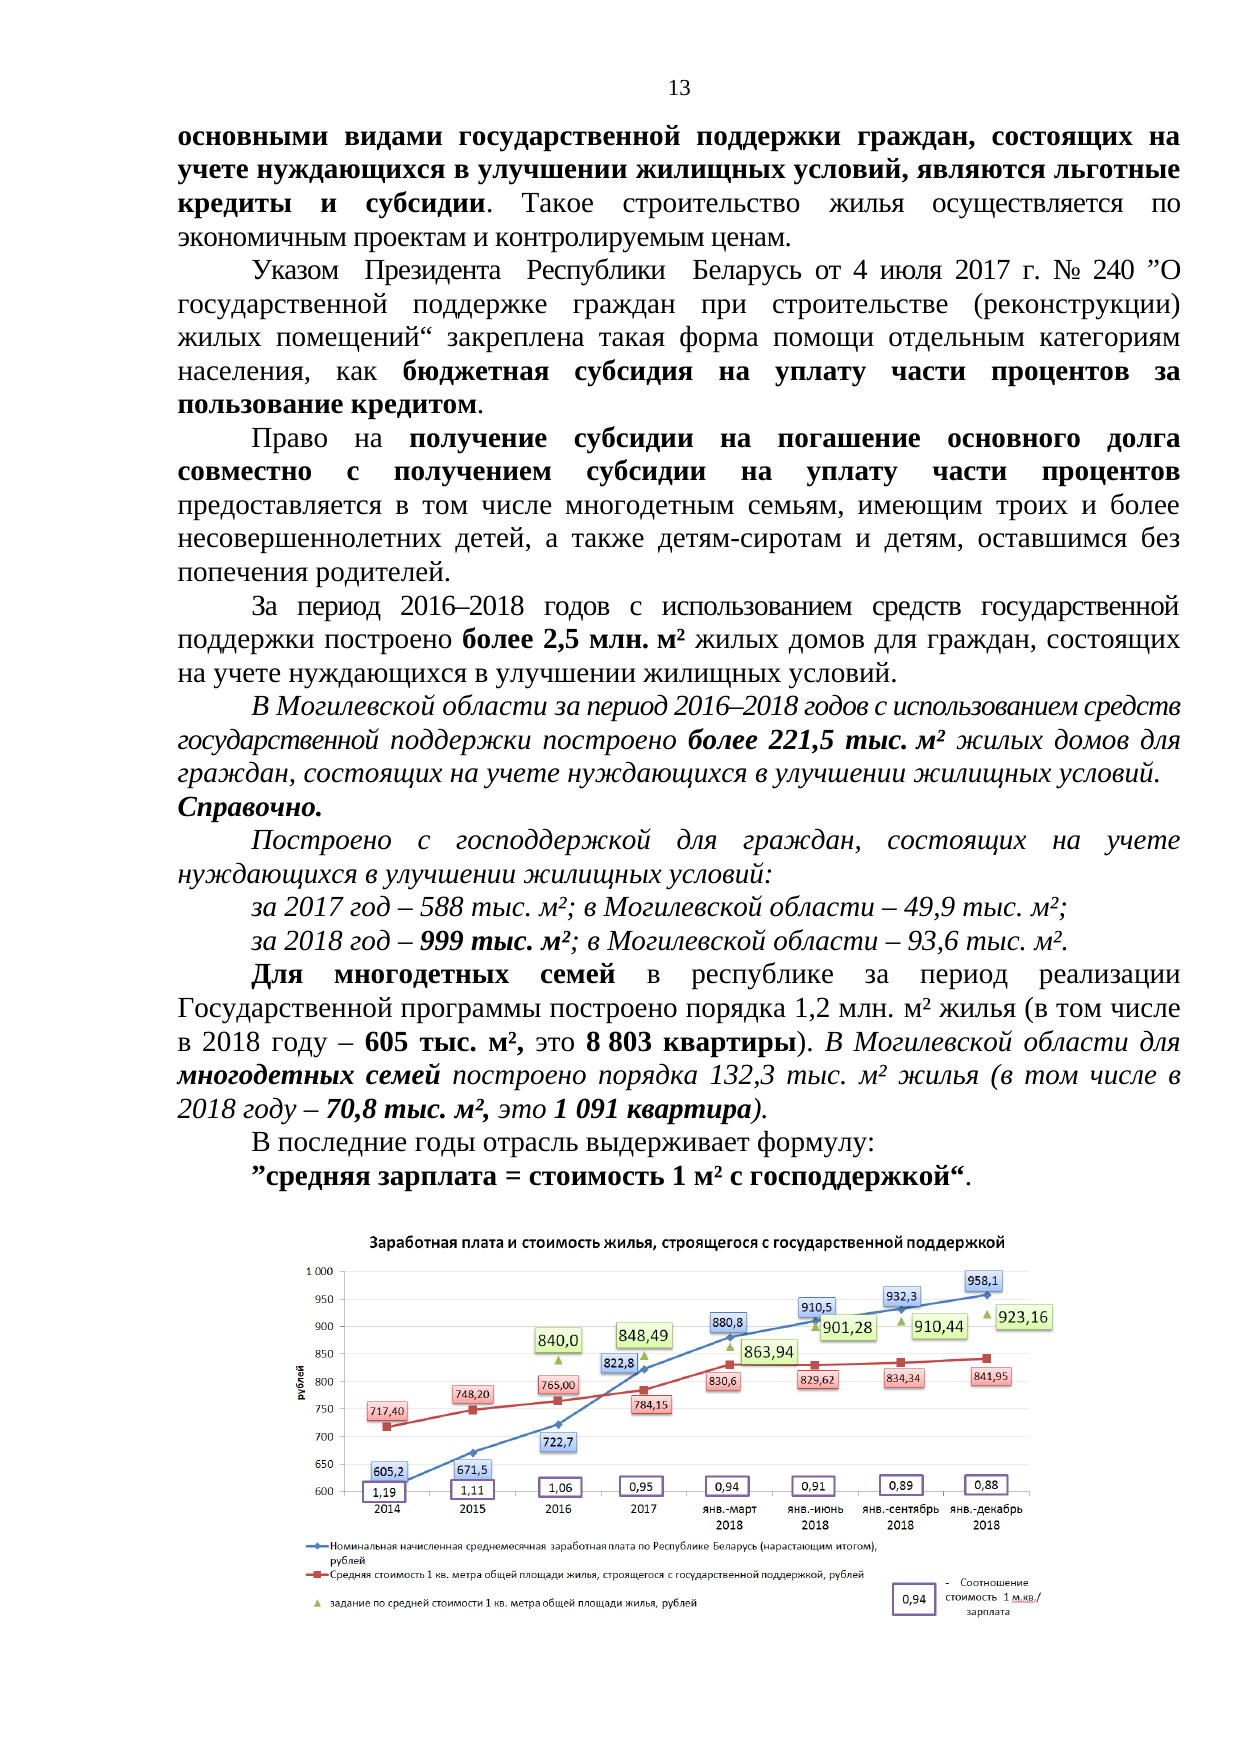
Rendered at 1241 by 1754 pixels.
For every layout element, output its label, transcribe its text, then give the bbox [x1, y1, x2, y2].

text за 2017 год – 588 тыс. м²; в Могилевской области – 49,9 тыс. м²; [177, 889, 1181, 923]
text ”средняя зарплата = стоимость 1 м² с господдержкой“. [177, 1158, 1181, 1191]
text В Могилевской области за период 2016–2018 годов с использованием средств государственной поддержки построено более 221,5 тыс. м² жилых домов для граждан, состоящих на учете нуждающихся в улучшении жилищных условий. [177, 688, 1181, 789]
text Указом Президента Республики Беларусь от 4 июля 2017 г. № 240 ”О государственной поддержке граждан при строительстве (реконструкции) жилых помещений“ закреплена такая форма помощи отдельным категориям населения, как бюджетная субсидия на уплату части процентов за пользование кредитом. [177, 252, 1181, 420]
picture [291, 1225, 1068, 1630]
text за 2018 год – 999 тыс. м²; в Могилевской области – 93,6 тыс. м². [177, 923, 1181, 957]
text Построено с господдержкой для граждан, состоящих на учете нуждающихся в улучшении жилищных условий: [177, 822, 1181, 889]
text За период 2016–2018 годов с использованием средств государственной поддержки построено более 2,5 млн. м² жилых домов для граждан, состоящих на учете нуждающихся в улучшении жилищных условий. [177, 588, 1181, 688]
text В последние годы отрасль выдерживает формулу: [177, 1124, 1181, 1158]
text Право на получение субсидии на погашение основного долга совместно с получением субсидии на уплату части процентов предоставляется в том числе многодетным семьям, имеющим троих и более несовершеннолетних детей, а также детям-сиротам и детям, оставшимся без попечения родителей. [177, 420, 1181, 588]
text Для многодетных семей в республике за период реализации Государственной программы построено порядка 1,2 млн. м² жилья (в том числе в 2018 году – 605 тыс. м², это 8 803 квартиры). В Могилевской области для многодетных семей построено порядка 132,3 тыс. м² жилья (в том числе в 2018 году – 70,8 тыс. м², это 1 091 квартира). [177, 957, 1181, 1124]
text Справочно. [177, 789, 1181, 822]
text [177, 118, 1181, 252]
